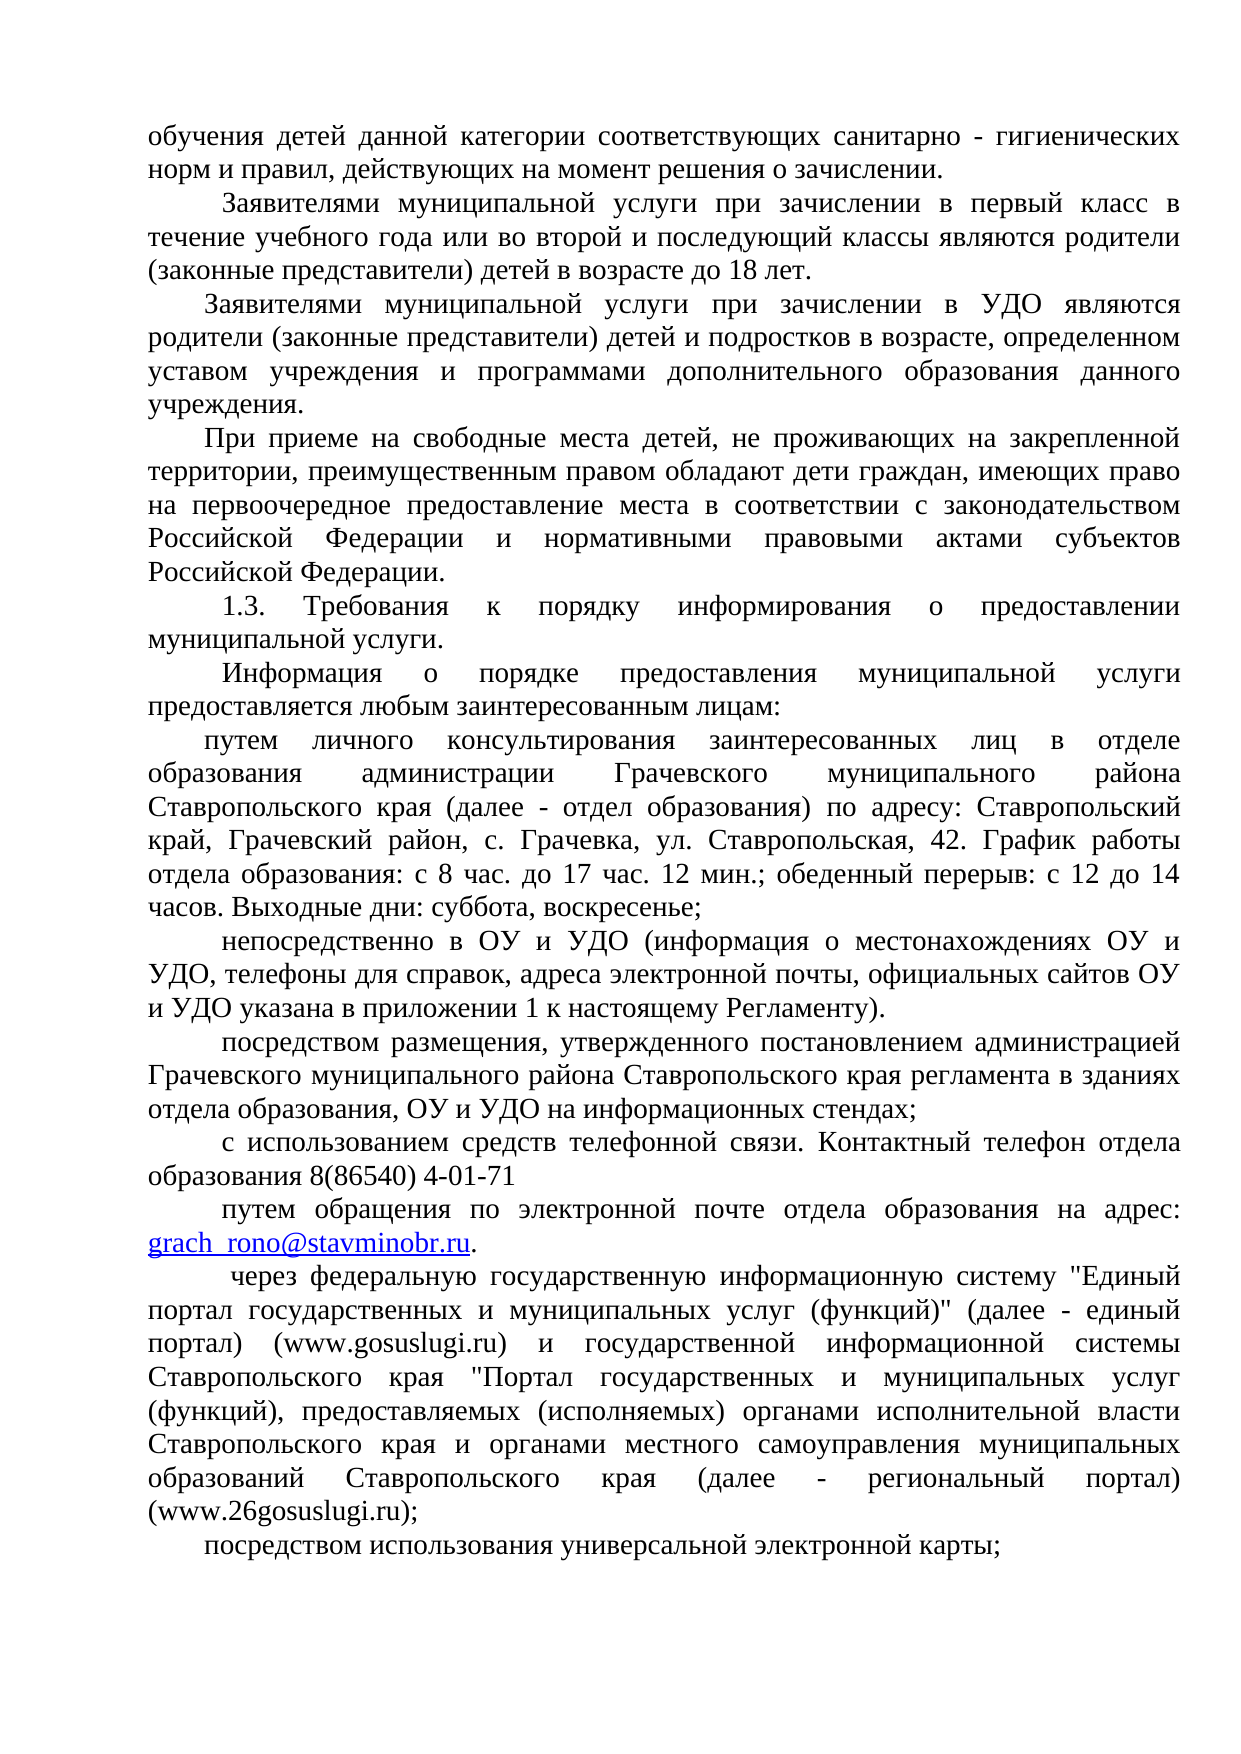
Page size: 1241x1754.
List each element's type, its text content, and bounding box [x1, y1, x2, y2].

text путем обращения по электронной почте отдела образования на адрес: grach_rono@stavminobr.ru. [148, 1191, 1181, 1258]
text посредством размещения, утвержденного постановлением администрацией Грачевского муниципального района Ставропольского края регламента в зданиях отдела образования, ОУ и УДО на информационных стендах; [148, 1024, 1181, 1124]
text с использованием средств телефонной связи. Контактный телефон отдела образования 8(86540) 4-01-71 [148, 1124, 1181, 1191]
text путем личного консультирования заинтересованных лиц в отделе образования администрации Грачевского муниципального района Ставропольского края (далее - отдел образования) по адресу: Ставропольский край, Грачевский район, с. Грачевка, ул. Ставропольская, 42. График работы отдела образования: с 8 час. до 17 час. 12 мин.; обеденный перерыв: с 12 до 14 часов. Выходные дни: суббота, воскресенье; [148, 722, 1181, 923]
text Заявителями муниципальной услуги при зачислении в УДО являются родители (законные представители) детей и подростков в возрасте, определенном уставом учреждения и программами дополнительного образования данного учреждения. [148, 286, 1181, 420]
text Заявителями муниципальной услуги при зачислении в первый класс в течение учебного года или во второй и последующий классы являются родители (законные представители) детей в возрасте до 18 лет. [148, 185, 1181, 286]
text При приеме на свободные места детей, не проживающих на закрепленной территории, преимущественным правом обладают дети граждан, имеющих право на первоочередное предоставление места в соответствии с законодательством Российской Федерации и нормативными правовыми актами субъектов Российской Федерации. [148, 420, 1181, 588]
text через федеральную государственную информационную систему "Единый портал государственных и муниципальных услуг (функций)" (далее - единый портал) (www.gosuslugi.ru) и государственной информационной системы Ставропольского края "Портал государственных и муниципальных услуг (функций), предоставляемых (исполняемых) органами исполнительной власти Ставропольского края и органами местного самоуправления муниципальных образований Ставропольского края (далее - региональный портал) (www.26gosuslugi.ru); [148, 1258, 1181, 1527]
text Информация о порядке предоставления муниципальной услуги предоставляется любым заинтересованным лицам: [148, 655, 1181, 722]
text непосредственно в ОУ и УДО (информация о местонахождениях ОУ и УДО, телефоны для справок, адреса электронной почты, официальных сайтов ОУ и УДО указана в приложении 1 к настоящему Регламенту). [148, 923, 1181, 1024]
text 1.3. Требования к порядку информирования о предоставлении муниципальной услуги. [148, 588, 1181, 655]
text посредством использования универсальной электронной карты; [148, 1527, 1181, 1560]
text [148, 118, 1181, 185]
